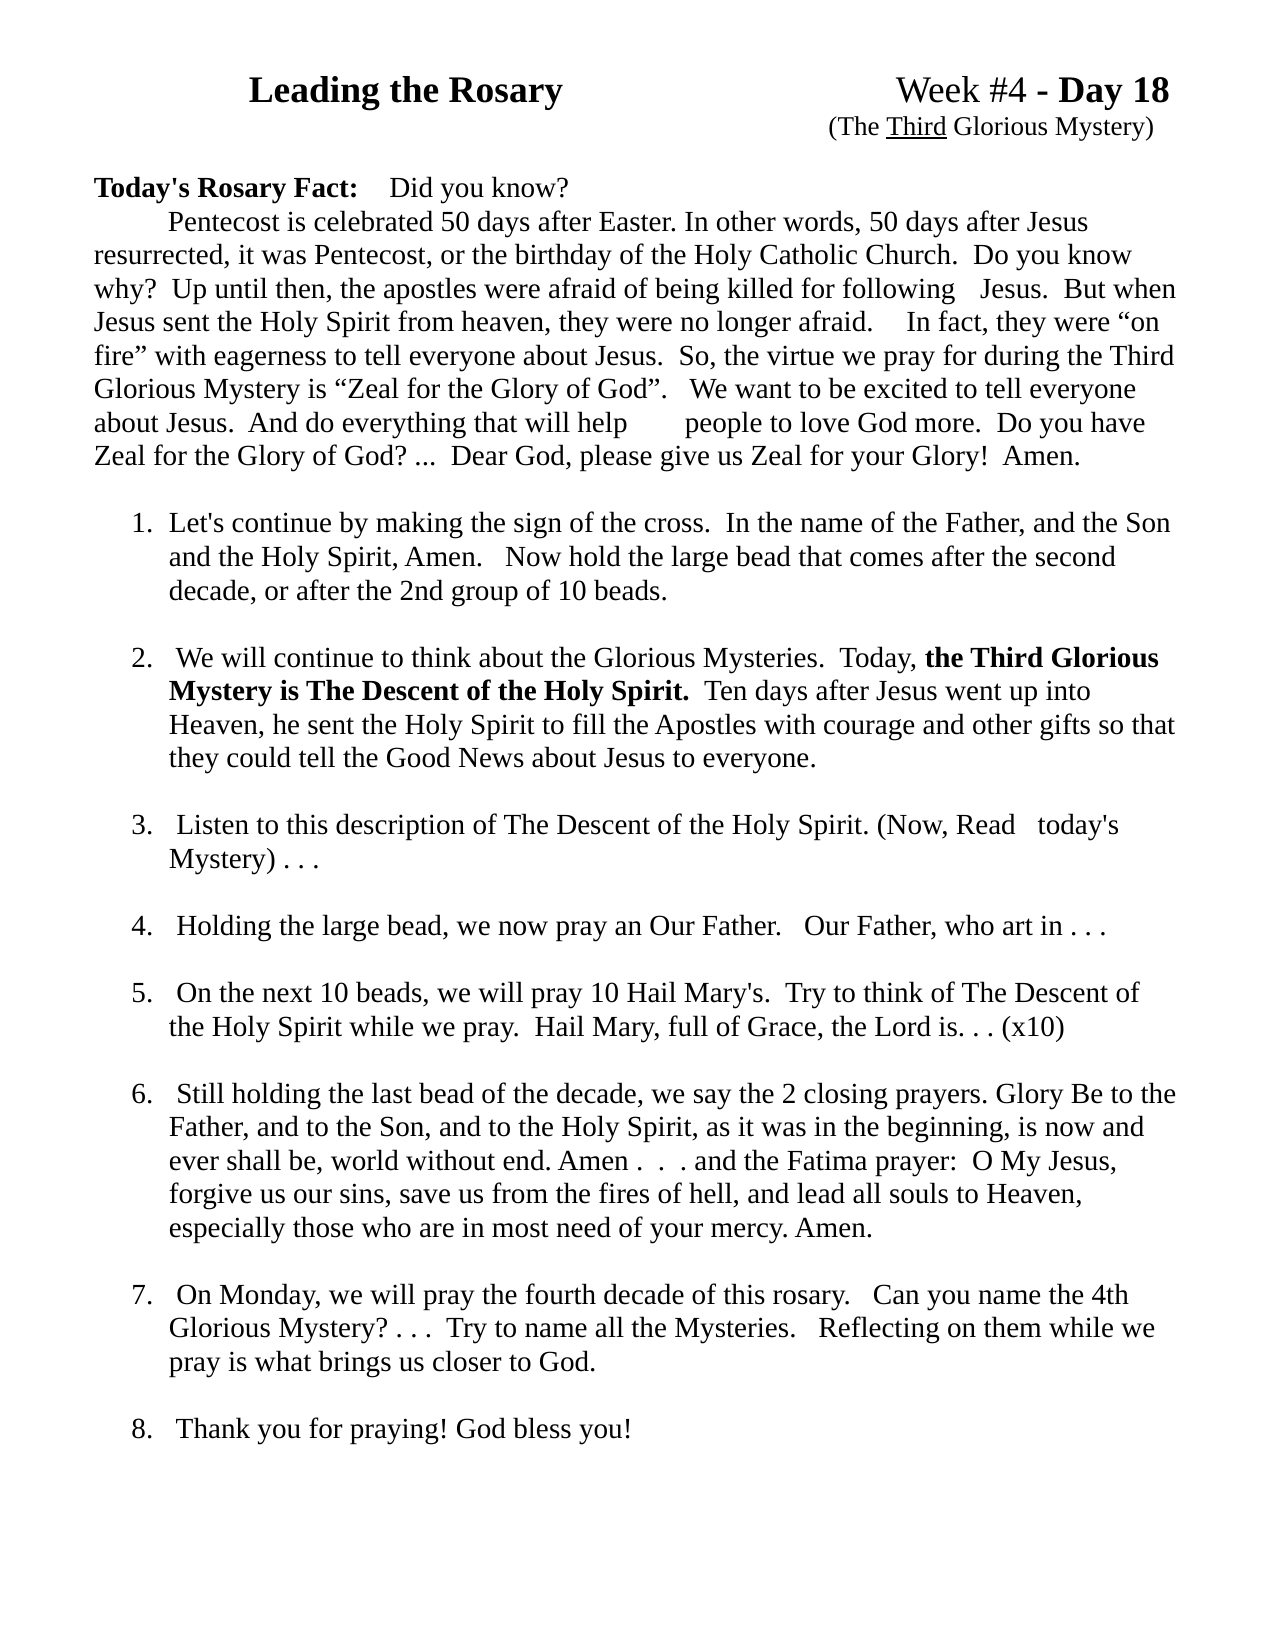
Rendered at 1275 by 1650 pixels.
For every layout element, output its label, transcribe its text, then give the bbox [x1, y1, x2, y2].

text Leading the Rosary Week #4 - Day 18 (The Third Glorious Mystery) [94, 67, 1177, 141]
list Holding the large bead, we now pray an Our Father. Our Father, who art in . . . [131, 908, 1177, 942]
list Let's continue by making the sign of the cross. In the name of the Father, and the Son and the Holy Spirit, Amen. Now hold the large bead that comes after the second decade, or after the 2nd group of 10 beads. [131, 506, 1177, 606]
list Listen to this description of The Descent of the Holy Spirit. (Now, Read today's Mystery) . . . [131, 807, 1177, 874]
list We will continue to think about the Glorious Mysteries. Today, the Third Glorious Mystery is The Descent of the Holy Spirit. Ten days after Jesus went up into Heaven, he sent the Holy Spirit to fill the Apostles with courage and other gifts so that they could tell the Good News about Jesus to everyone. [131, 640, 1177, 774]
list On Monday, we will pray the fourth decade of this rosary. Can you name the 4th Glorious Mystery? . . . Try to name all the Mysteries. Reflecting on them while we pray is what brings us closer to God. [131, 1277, 1177, 1378]
list Thank you for praying! God bless you! [131, 1411, 1177, 1445]
list Still holding the last bead of the decade, we say the 2 closing prayers. Glory Be to the Father, and to the Son, and to the Holy Spirit, as it was in the beginning, is now and ever shall be, world without end. Amen . . . and the Fatima prayer: O My Jesus, forgive us our sins, save us from the fires of hell, and lead all souls to Heaven, especially those who are in most need of your mercy. Amen. [131, 1076, 1177, 1243]
list On the next 10 beads, we will pray 10 Hail Mary's. Try to think of The Descent of the Holy Spirit while we pray. Hail Mary, full of Grace, the Lord is. . . (x10) [131, 975, 1177, 1042]
text Today's Rosary Fact: Did you know? [94, 170, 1177, 204]
text Pentecost is celebrated 50 days after Easter. In other words, 50 days after Jesus resurrected, it was Pentecost, or the birthday of the Holy Catholic Church. Do you know why? Up until then, the apostles were afraid of being killed for following Jesus. But when Jesus sent the Holy Spirit from heaven, they were no longer afraid. In fact, they were “on fire” with eagerness to tell everyone about Jesus. So, the virtue we pray for during the Third Glorious Mystery is “Zeal for the Glory of God”. We want to be excited to tell everyone about Jesus. And do everything that will help people to love God more. Do you have Zeal for the Glory of God? ... Dear God, please give us Zeal for your Glory! Amen. [94, 204, 1177, 472]
